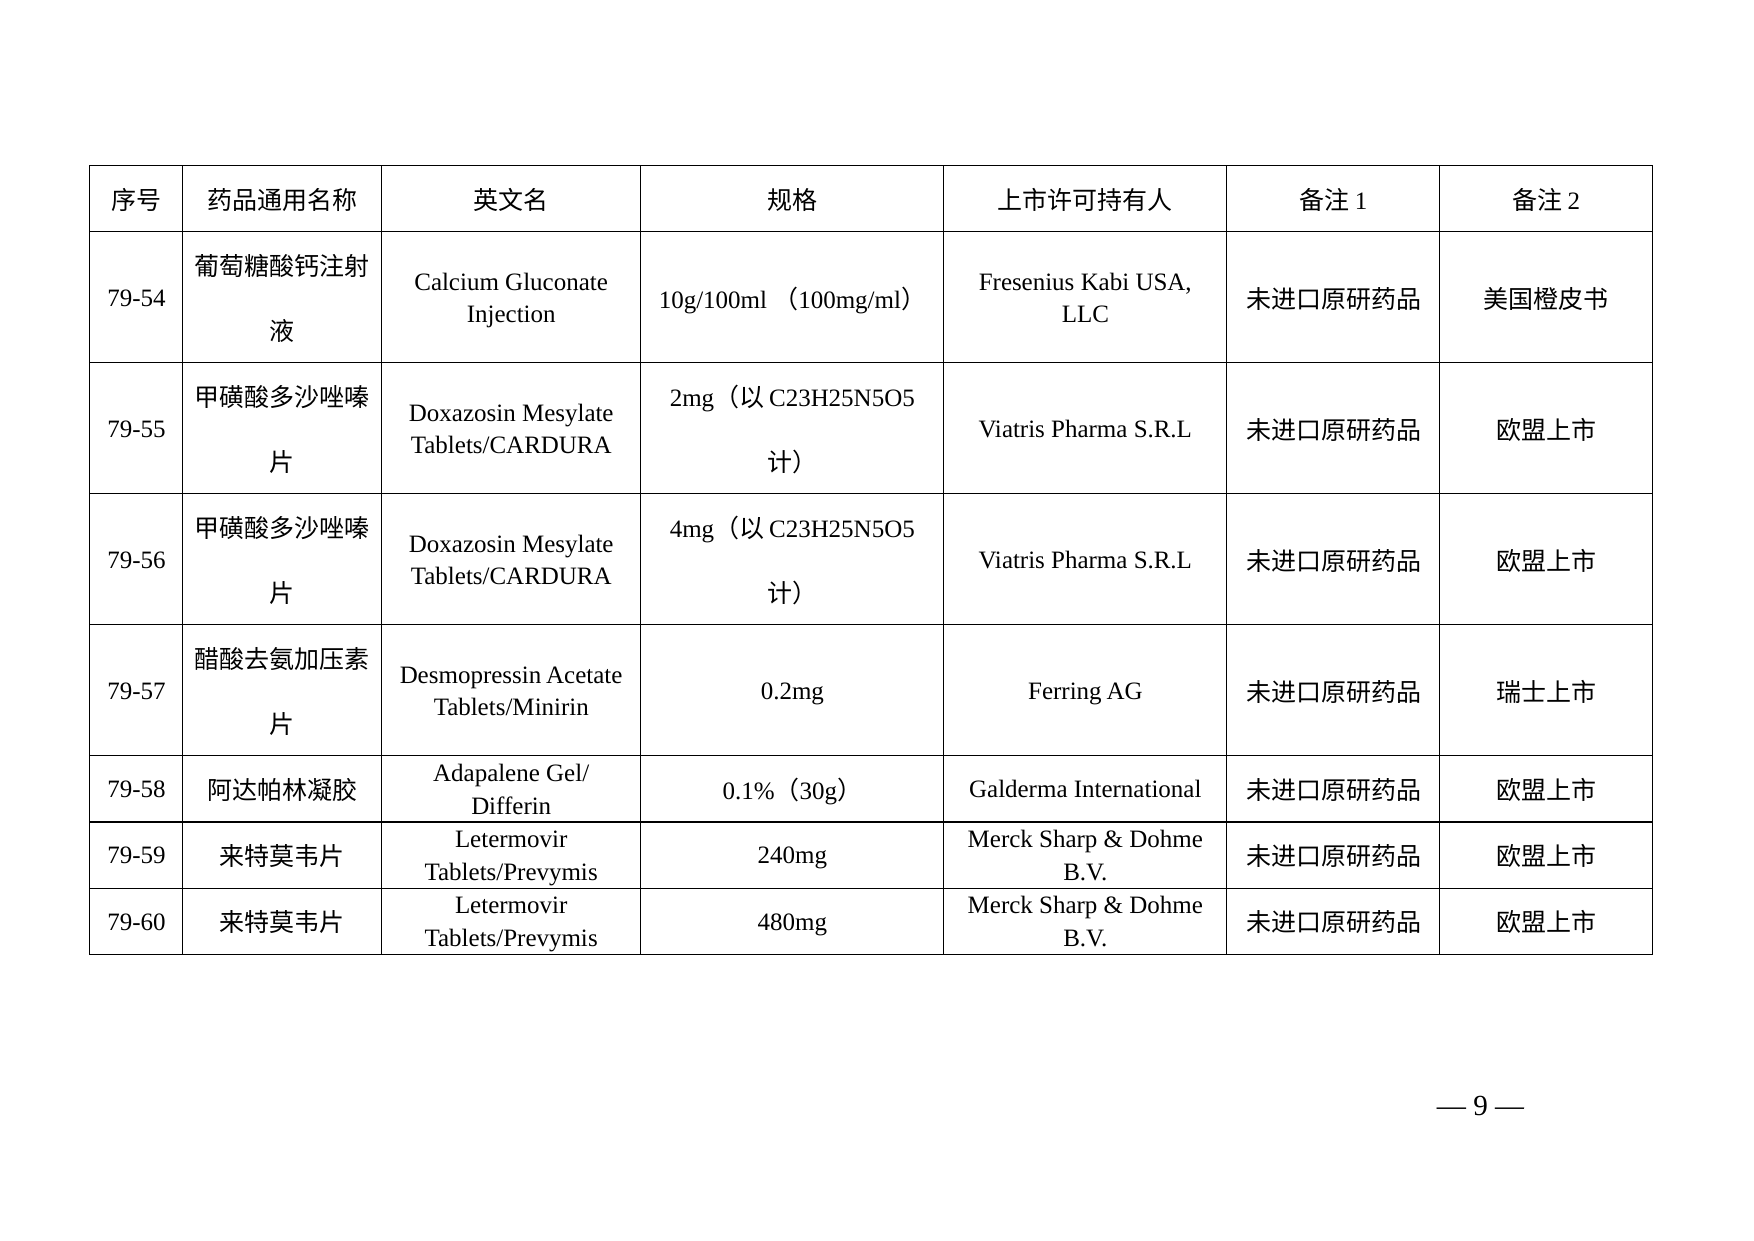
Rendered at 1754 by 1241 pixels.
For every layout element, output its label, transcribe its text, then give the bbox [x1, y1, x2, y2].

table_cell Doxazosin Mesylate Tablets/CARDURA [382, 494, 640, 624]
table_header 序号 [90, 166, 182, 231]
table_cell Letermovir Tablets/Prevymis [382, 823, 640, 887]
table_cell Ferring AG [944, 625, 1226, 755]
table_cell 4mg（以C23H25N5O5计） [641, 494, 943, 624]
table_cell 阿达帕林凝胶 [183, 756, 381, 821]
table_cell Merck Sharp & Dohme B.V. [944, 889, 1226, 953]
table_header 上市许可持有人 [944, 166, 1226, 231]
table_cell 甲磺酸多沙唑嗪片 [183, 494, 381, 624]
table_cell Doxazosin Mesylate Tablets/CARDURA [382, 363, 640, 493]
table_cell 欧盟上市 [1440, 889, 1652, 953]
table_cell [90, 625, 182, 755]
table_cell 480mg [641, 889, 943, 953]
table_cell 未进口原研药品 [1227, 494, 1439, 624]
table_cell 来特莫韦片 [183, 889, 381, 953]
table_cell [90, 889, 182, 953]
table_cell 来特莫韦片 [183, 823, 381, 887]
table_cell 240mg [641, 823, 943, 887]
table_cell Fresenius Kabi USA, LLC [944, 232, 1226, 362]
table_cell [90, 232, 182, 362]
table_cell 未进口原研药品 [1227, 363, 1439, 493]
table_cell 未进口原研药品 [1227, 232, 1439, 362]
table_cell 欧盟上市 [1440, 756, 1652, 821]
table_cell [90, 494, 182, 624]
table_cell 未进口原研药品 [1227, 889, 1439, 953]
table_cell 醋酸去氨加压素片 [183, 625, 381, 755]
table_header 规格 [641, 166, 943, 231]
table_cell 欧盟上市 [1440, 823, 1652, 887]
table_cell Galderma International [944, 756, 1226, 821]
table_cell Viatris Pharma S.R.L [944, 363, 1226, 493]
table_cell 0.2mg [641, 625, 943, 755]
table_cell Letermovir Tablets/Prevymis [382, 889, 640, 953]
table_cell Merck Sharp & Dohme B.V. [944, 823, 1226, 887]
table_cell 未进口原研药品 [1227, 625, 1439, 755]
table_cell Calcium Gluconate Injection [382, 232, 640, 362]
table_cell 未进口原研药品 [1227, 756, 1439, 821]
table_header 英文名 [382, 166, 640, 231]
table_cell 欧盟上市 [1440, 494, 1652, 624]
table_cell 葡萄糖酸钙注射液 [183, 232, 381, 362]
table_cell [90, 823, 182, 887]
table_cell 欧盟上市 [1440, 363, 1652, 493]
table_cell 10g/100ml （100mg/ml） [641, 232, 943, 362]
table_cell 美国橙皮书 [1440, 232, 1652, 362]
table_cell [90, 363, 182, 493]
table_header 备注1 [1227, 166, 1439, 231]
table_cell 甲磺酸多沙唑嗪片 [183, 363, 381, 493]
table_cell 未进口原研药品 [1227, 823, 1439, 887]
table_cell [90, 756, 182, 821]
table_header 药品通用名称 [183, 166, 381, 231]
table_cell 瑞士上市 [1440, 625, 1652, 755]
table_cell Viatris Pharma S.R.L [944, 494, 1226, 624]
table_cell Desmopressin Acetate Tablets/Minirin [382, 625, 640, 755]
table_cell 0.1%（30g） [641, 756, 943, 821]
table_cell 2mg（以C23H25N5O5计） [641, 363, 943, 493]
table_cell Adapalene Gel/ Differin [382, 756, 640, 821]
table_header 备注2 [1440, 166, 1652, 231]
